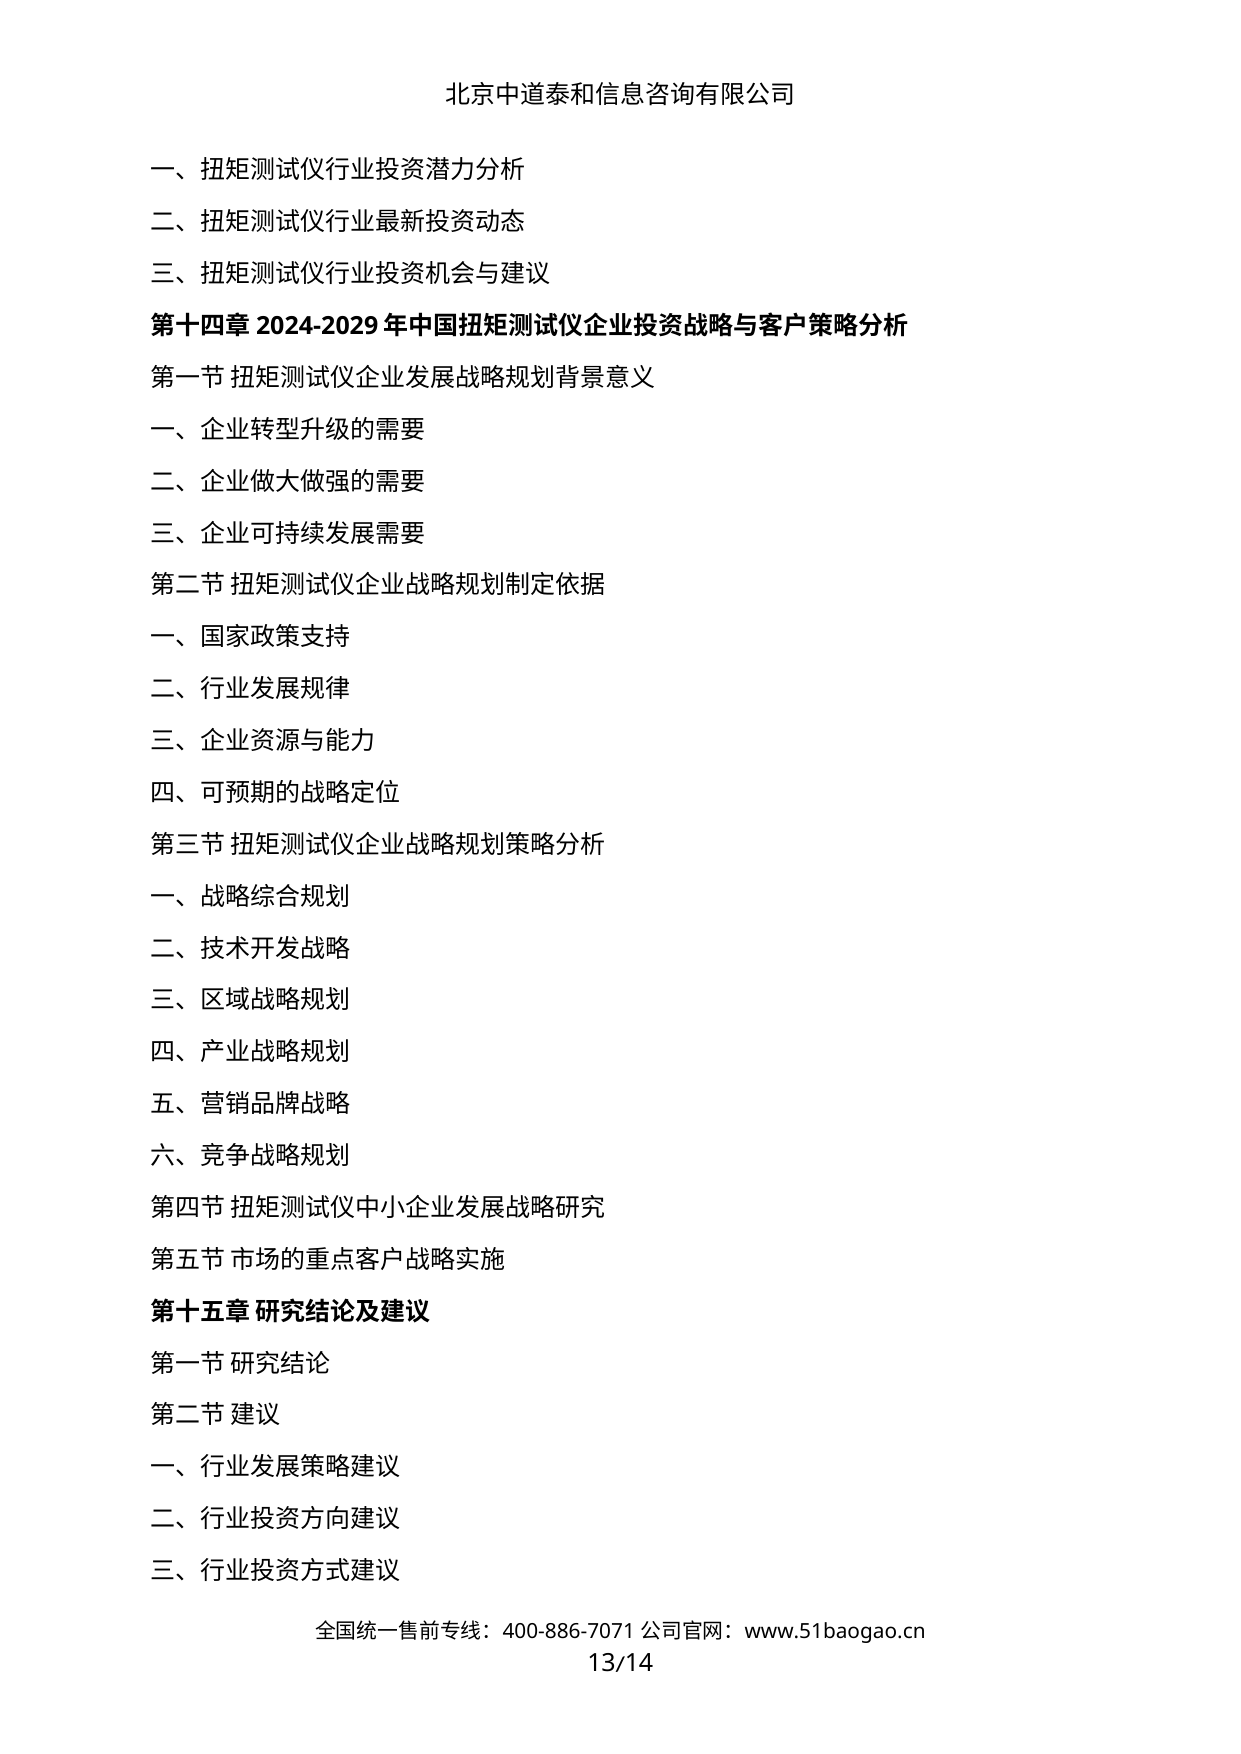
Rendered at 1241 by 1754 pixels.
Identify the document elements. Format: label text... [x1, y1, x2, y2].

text 一、企业转型升级的需要 [150, 409, 1090, 446]
text 一、战略综合规划 [150, 876, 1090, 912]
text 二、企业做大做强的需要 [150, 461, 1090, 497]
text 四、产业战略规划 [150, 1032, 1090, 1068]
text 三、扭矩测试仪行业投资机会与建议 [150, 254, 1090, 290]
text 第一节 扭矩测试仪企业发展战略规划背景意义 [150, 357, 1090, 394]
text 三、区域战略规划 [150, 980, 1090, 1016]
text 第一节 研究结论 [150, 1343, 1090, 1379]
text 第二节 建议 [150, 1395, 1090, 1431]
text 六、竞争战略规划 [150, 1136, 1090, 1172]
text 第十四章 2024-2029年中国扭矩测试仪企业投资战略与客户策略分析 [150, 306, 1090, 342]
text 四、可预期的战略定位 [150, 772, 1090, 809]
text 二、行业投资方向建议 [150, 1499, 1090, 1535]
text 三、行业投资方式建议 [150, 1551, 1090, 1587]
text 二、行业发展规律 [150, 669, 1090, 705]
text 一、行业发展策略建议 [150, 1447, 1090, 1483]
text 一、扭矩测试仪行业投资潜力分析 [150, 150, 1090, 186]
text 二、技术开发战略 [150, 928, 1090, 964]
text 第三节 扭矩测试仪企业战略规划策略分析 [150, 824, 1090, 861]
text 二、扭矩测试仪行业最新投资动态 [150, 202, 1090, 238]
text 五、营销品牌战略 [150, 1084, 1090, 1120]
text 第四节 扭矩测试仪中小企业发展战略研究 [150, 1187, 1090, 1224]
text 第二节 扭矩测试仪企业战略规划制定依据 [150, 565, 1090, 601]
text 第十五章 研究结论及建议 [150, 1291, 1090, 1327]
text 三、企业可持续发展需要 [150, 513, 1090, 549]
text 第五节 市场的重点客户战略实施 [150, 1239, 1090, 1276]
text 三、企业资源与能力 [150, 721, 1090, 757]
text 一、国家政策支持 [150, 617, 1090, 653]
